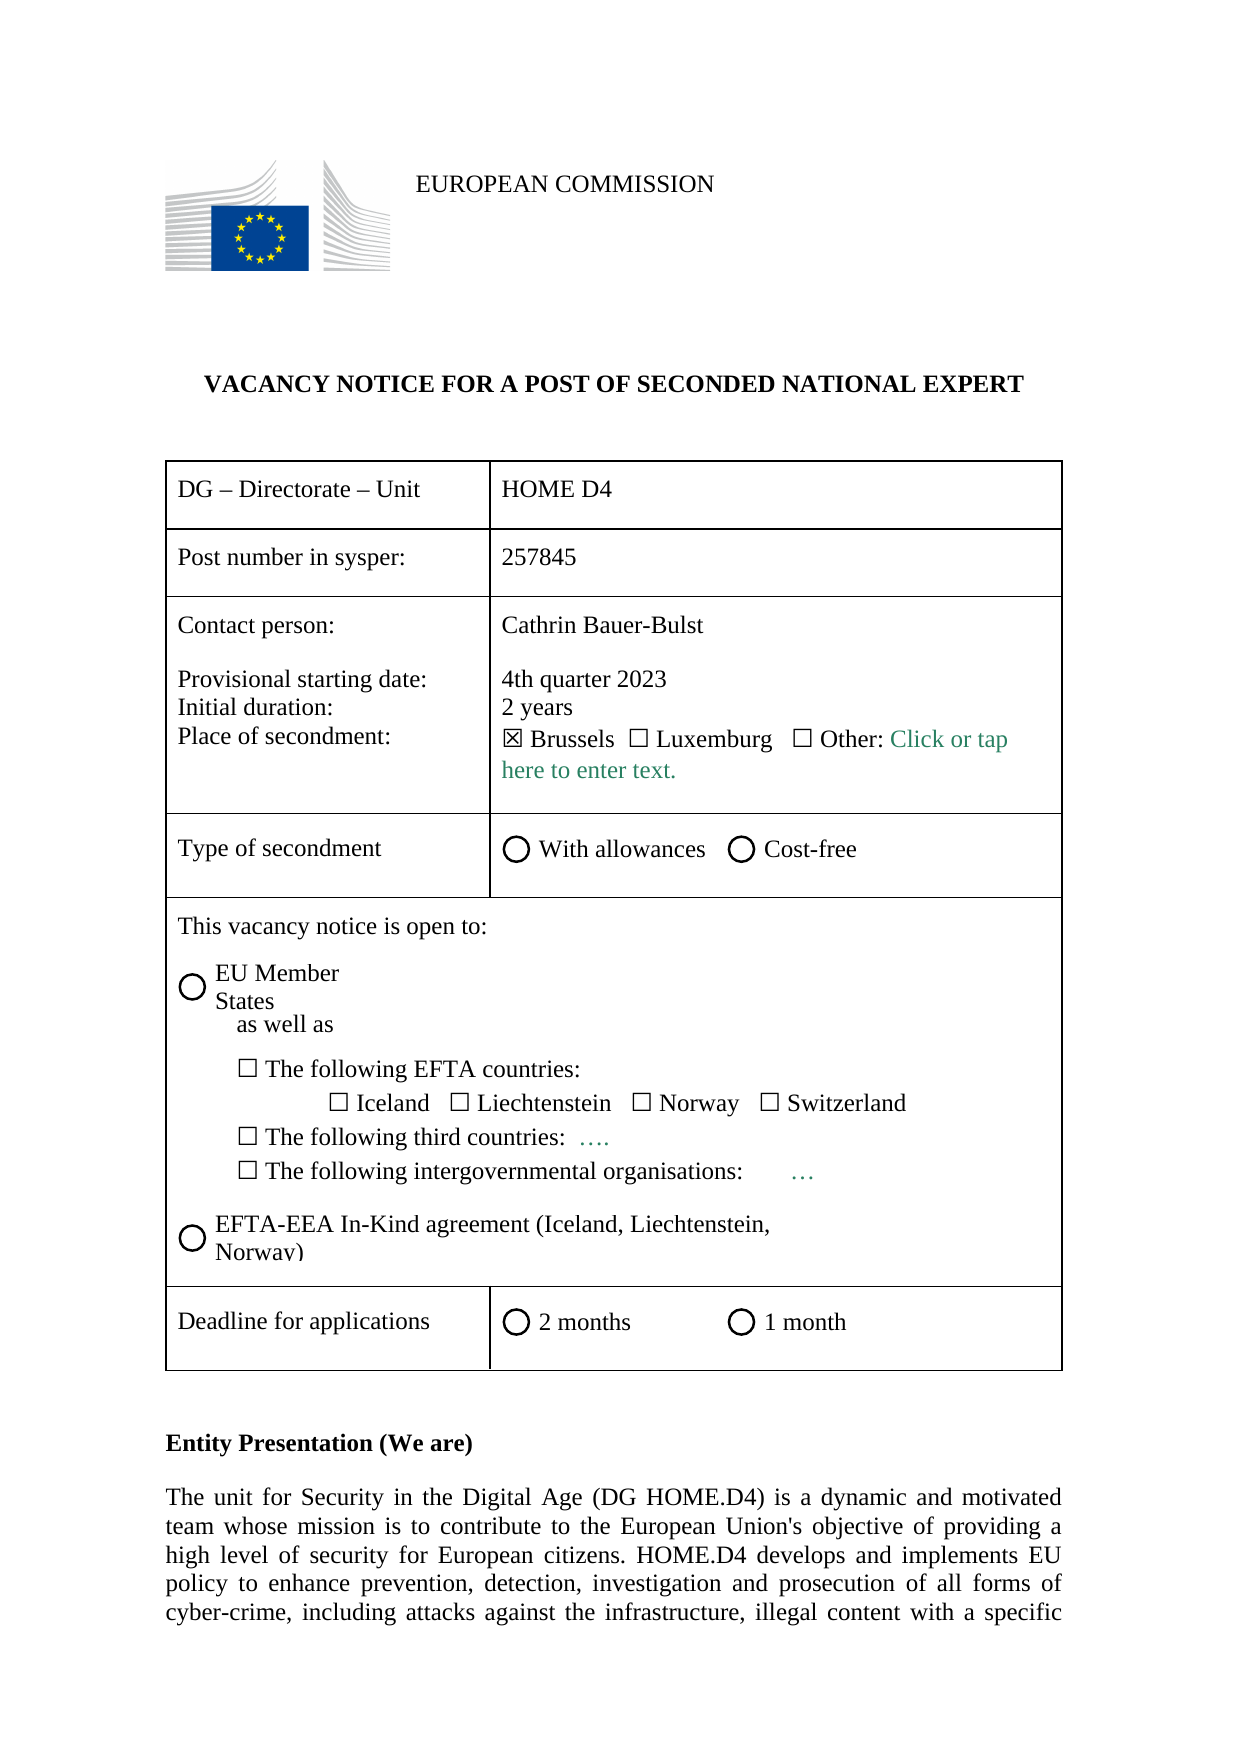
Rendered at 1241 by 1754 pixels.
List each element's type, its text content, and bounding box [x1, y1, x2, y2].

text VACANCY NOTICE FOR A POST OF SECONDED NATIONAL EXPERT [165, 369, 1063, 398]
table_cell [491, 814, 1061, 897]
table_cell Post number in sysper: [167, 530, 489, 596]
table_cell [491, 1287, 1061, 1369]
table_cell Deadline for applications [167, 1287, 489, 1369]
list Entity Presentation (We are) [165, 1428, 1063, 1457]
table_cell Type of secondment [167, 814, 489, 897]
table_header DG – Directorate – Unit [167, 462, 489, 528]
table_cell Contact person: Provisional starting date: Initial duration: Place of secondment: [167, 597, 489, 813]
table_cell quarter years Brussels Luxemburg Other: [491, 597, 1061, 813]
table_cell This vacancy notice is open to: as well as The following EFTA countries: Iceland Liechtenstein Norway Switzerland The following third countries: The following intergovernmental organisations: [167, 898, 1061, 1286]
picture [165, 160, 391, 271]
